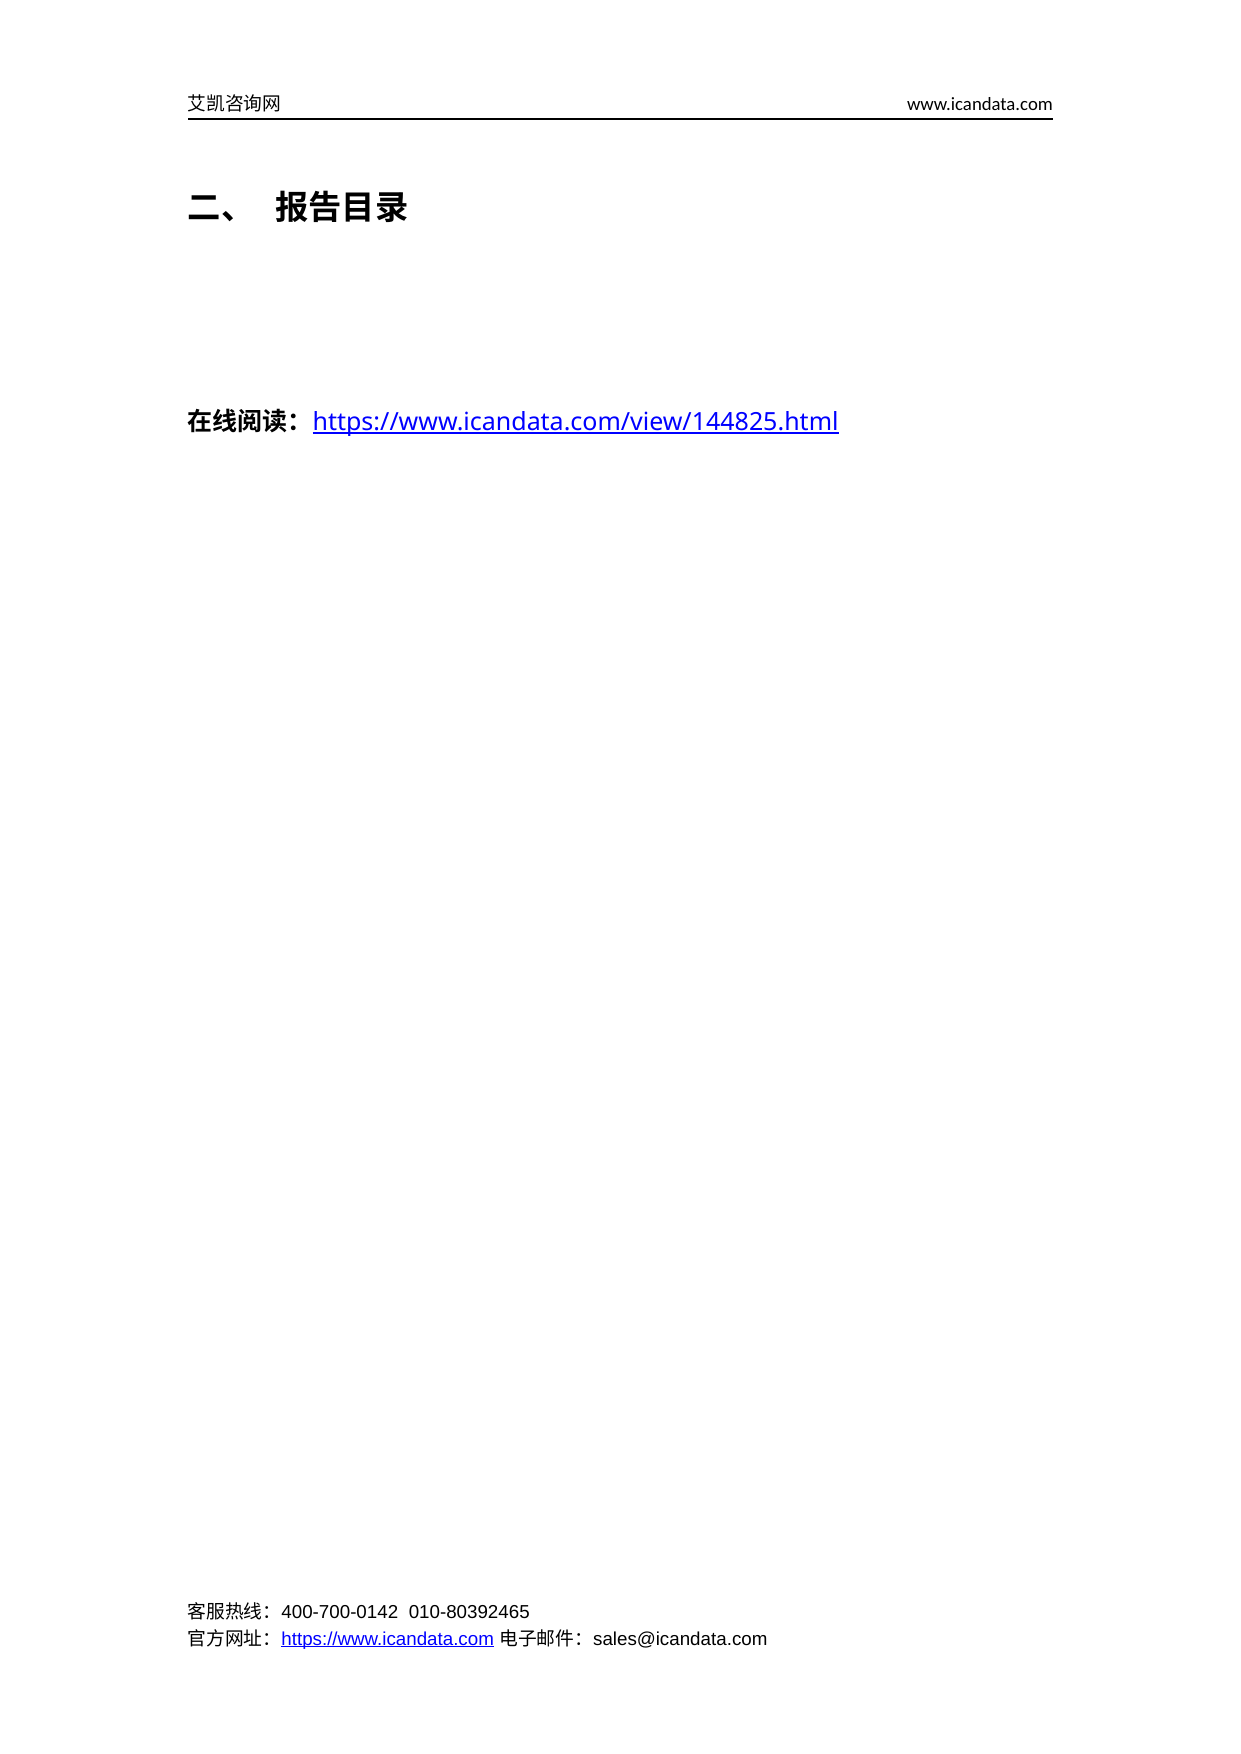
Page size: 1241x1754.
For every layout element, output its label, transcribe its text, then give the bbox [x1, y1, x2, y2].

text 在线阅读：https://www.icandata.com/view/144825.html [187, 387, 1053, 452]
subtitle 报告目录 [187, 172, 1053, 237]
